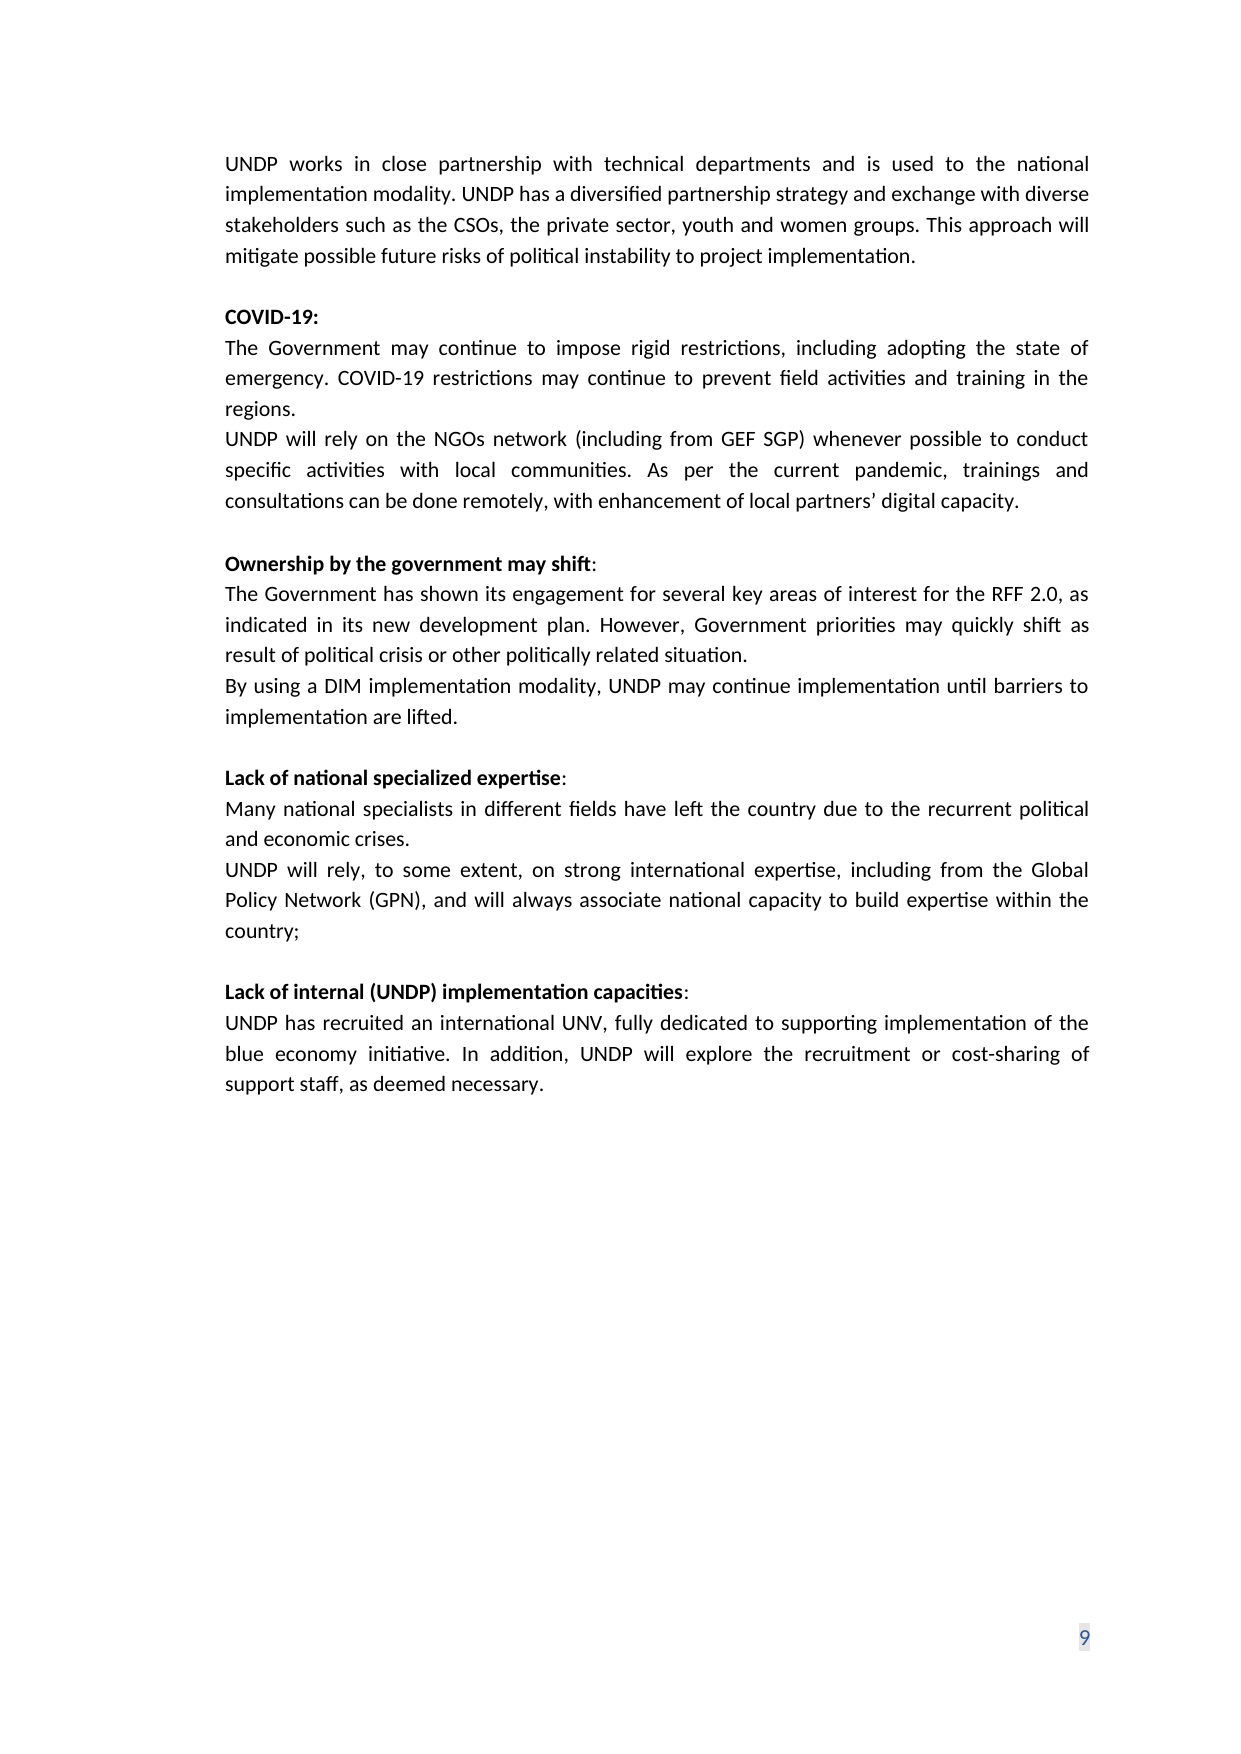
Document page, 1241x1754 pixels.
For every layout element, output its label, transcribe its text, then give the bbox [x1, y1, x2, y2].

text COVID-19: [225, 303, 1090, 330]
text The Government may continue to impose rigid restrictions, including adopting the state of emergency. COVID-19 restrictions may continue to prevent field activities and training in the regions. [225, 334, 1090, 422]
text UNDP will rely on the NGOs network (including from GEF SGP) whenever possible to conduct specific activities with local communities. As per the current pandemic, trainings and consultations can be done remotely, with enhancement of local partners’ digital capacity. [225, 426, 1090, 513]
text UNDP has recruited an international UNV, fully dedicated to supporting implementation of the blue economy initiative. In addition, UNDP will explore the recruitment or cost-sharing of support staff, as deemed necessary. [225, 1009, 1090, 1097]
text Ownership by the government may shift: [225, 550, 1090, 576]
text Lack of national specialized expertise: [225, 764, 1090, 791]
text Many national specialists in different fields have left the country due to the recurrent political and economic crises. [225, 795, 1090, 852]
text UNDP will rely, to some extent, on strong international expertise, including from the Global Policy Network (GPN), and will always associate national capacity to build expertise within the country; [225, 856, 1090, 944]
text Lack of internal (UNDP) implementation capacities: [225, 978, 1090, 1005]
text The Government has shown its engagement for several key areas of interest for the RFF 2.0, as indicated in its new development plan. However, Government priorities may quickly shift as result of political crisis or other politically related situation. [225, 580, 1090, 668]
text UNDP works in close partnership with technical departments and is used to the national implementation modality. UNDP has a diversified partnership strategy and exchange with diverse stakeholders such as the CSOs, the private sector, youth and women groups. This approach will mitigate possible future risks of political instability to project implementation. [225, 150, 1090, 268]
text By using a DIM implementation modality, UNDP may continue implementation until barriers to implementation are lifted. [225, 672, 1090, 729]
